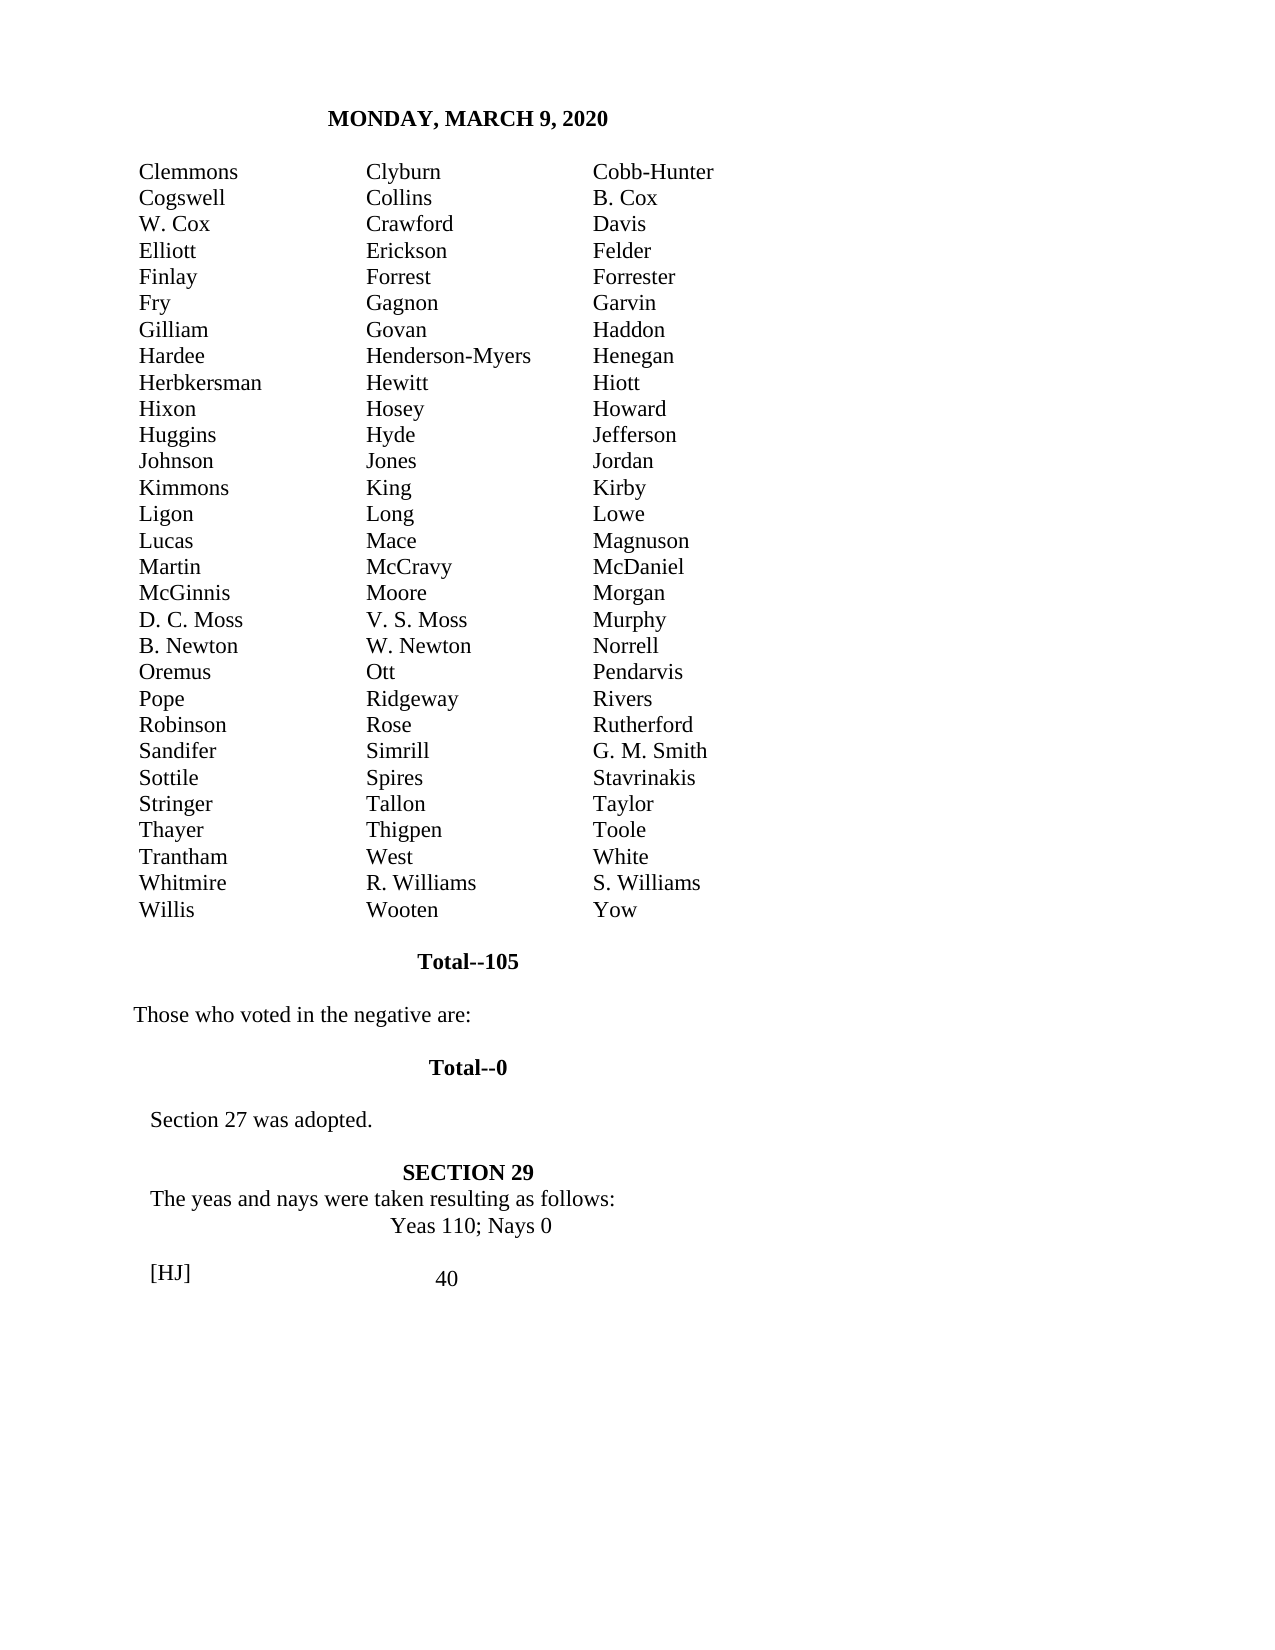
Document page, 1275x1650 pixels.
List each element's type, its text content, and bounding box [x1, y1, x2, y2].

text Those who voted in the negative are: [127, 1001, 786, 1027]
text Total--105 [127, 948, 786, 975]
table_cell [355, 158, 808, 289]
text Yeas 110; Nays 0 [127, 1212, 786, 1238]
text Total--0 [127, 1054, 786, 1080]
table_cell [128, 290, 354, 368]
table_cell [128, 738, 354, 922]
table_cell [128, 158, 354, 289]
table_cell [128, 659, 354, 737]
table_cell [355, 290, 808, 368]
text Section 27 was adopted. [127, 1106, 786, 1133]
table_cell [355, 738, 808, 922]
text SECTION 29 [127, 1159, 786, 1186]
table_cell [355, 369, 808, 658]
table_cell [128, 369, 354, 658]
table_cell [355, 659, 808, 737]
text The yeas and nays were taken resulting as follows: [127, 1186, 786, 1212]
